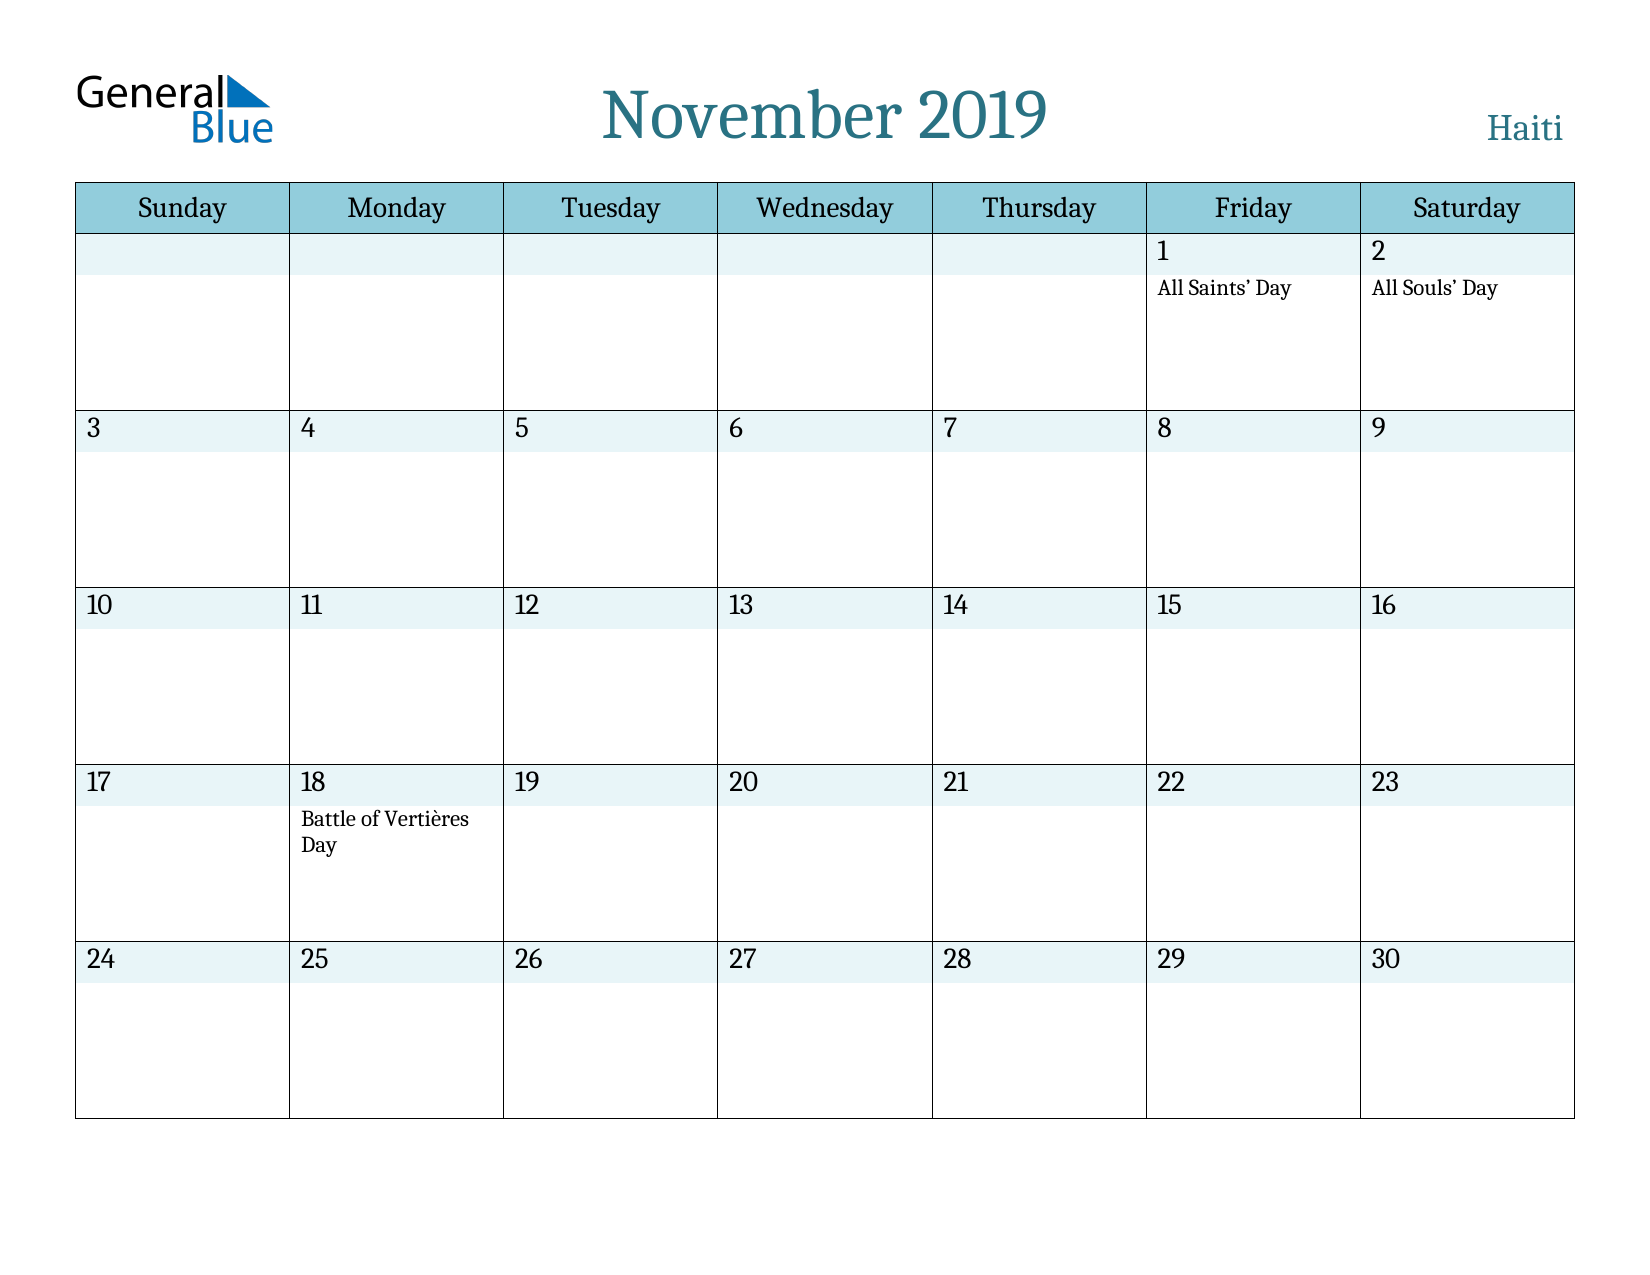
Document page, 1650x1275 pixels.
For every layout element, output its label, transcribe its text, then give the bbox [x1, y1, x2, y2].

table_cell Saturday [1361, 183, 1574, 233]
table_cell 23 [1361, 765, 1574, 806]
table_cell 21 [933, 765, 1146, 806]
table_cell 11 [290, 588, 503, 629]
table_cell 22 [1147, 765, 1360, 806]
table_cell [504, 234, 717, 275]
table_cell 1 [1147, 234, 1360, 275]
table_cell 9 [1361, 411, 1574, 452]
table_cell [290, 983, 503, 1118]
table_cell [504, 629, 717, 764]
table_cell [76, 275, 289, 410]
table_cell [76, 234, 289, 275]
table_header [76, 75, 503, 182]
table_cell 13 [718, 588, 932, 629]
table_cell [718, 806, 932, 941]
table_cell [504, 983, 717, 1118]
table_cell [718, 452, 932, 587]
table_cell Battle of Vertières Day [290, 806, 503, 941]
table_cell Thursday [933, 183, 1146, 233]
table_cell [1147, 452, 1360, 587]
table_cell [1361, 983, 1574, 1118]
table_cell [76, 629, 289, 764]
table_cell 24 [76, 942, 289, 983]
table_cell [718, 234, 932, 275]
table_cell [933, 629, 1146, 764]
table_cell [1361, 452, 1574, 587]
table_cell [76, 452, 289, 587]
table_cell 7 [933, 411, 1146, 452]
table_cell 19 [504, 765, 717, 806]
table_cell All Souls’ Day [1361, 275, 1574, 410]
table_cell 12 [504, 588, 717, 629]
table_cell Sunday [76, 183, 289, 233]
table_cell Monday [290, 183, 503, 233]
table_cell 18 [290, 765, 503, 806]
table_cell [290, 234, 503, 275]
table_cell [290, 275, 503, 410]
table_cell 3 [76, 411, 289, 452]
table_cell 20 [718, 765, 932, 806]
table_cell 27 [718, 942, 932, 983]
table_cell Wednesday [718, 183, 932, 233]
table_cell 25 [290, 942, 503, 983]
table_cell [718, 275, 932, 410]
table_cell 10 [76, 588, 289, 629]
table_cell [933, 452, 1146, 587]
table_cell 14 [933, 588, 1146, 629]
table_cell [1361, 806, 1574, 941]
table_cell 26 [504, 942, 717, 983]
table_header November 2019 [504, 75, 1146, 182]
table_cell [504, 806, 717, 941]
table_cell 15 [1147, 588, 1360, 629]
table_cell [76, 806, 289, 941]
table_cell [933, 234, 1146, 275]
table_cell 17 [76, 765, 289, 806]
picture [77, 75, 273, 143]
table_cell 4 [290, 411, 503, 452]
table_cell Tuesday [504, 183, 717, 233]
table_cell 29 [1147, 942, 1360, 983]
table_cell All Saints’ Day [1147, 275, 1360, 410]
table_cell [76, 983, 289, 1118]
table_cell [290, 452, 503, 587]
table_cell 28 [933, 942, 1146, 983]
table_cell [1147, 806, 1360, 941]
table_cell Friday [1147, 183, 1360, 233]
table_cell [718, 983, 932, 1118]
table_cell [1147, 983, 1360, 1118]
table_cell 5 [504, 411, 717, 452]
table_cell [933, 983, 1146, 1118]
table_cell 8 [1147, 411, 1360, 452]
table_cell 16 [1361, 588, 1574, 629]
table_cell [933, 275, 1146, 410]
table_cell [933, 806, 1146, 941]
table_cell 6 [718, 411, 932, 452]
table_cell [1147, 629, 1360, 764]
table_cell 2 [1361, 234, 1574, 275]
table_cell 30 [1361, 942, 1574, 983]
table_cell [1361, 629, 1574, 764]
table_header Haiti [1146, 75, 1574, 182]
table_cell [290, 629, 503, 764]
table_cell [504, 452, 717, 587]
table_cell [718, 629, 932, 764]
table_cell [504, 275, 717, 410]
